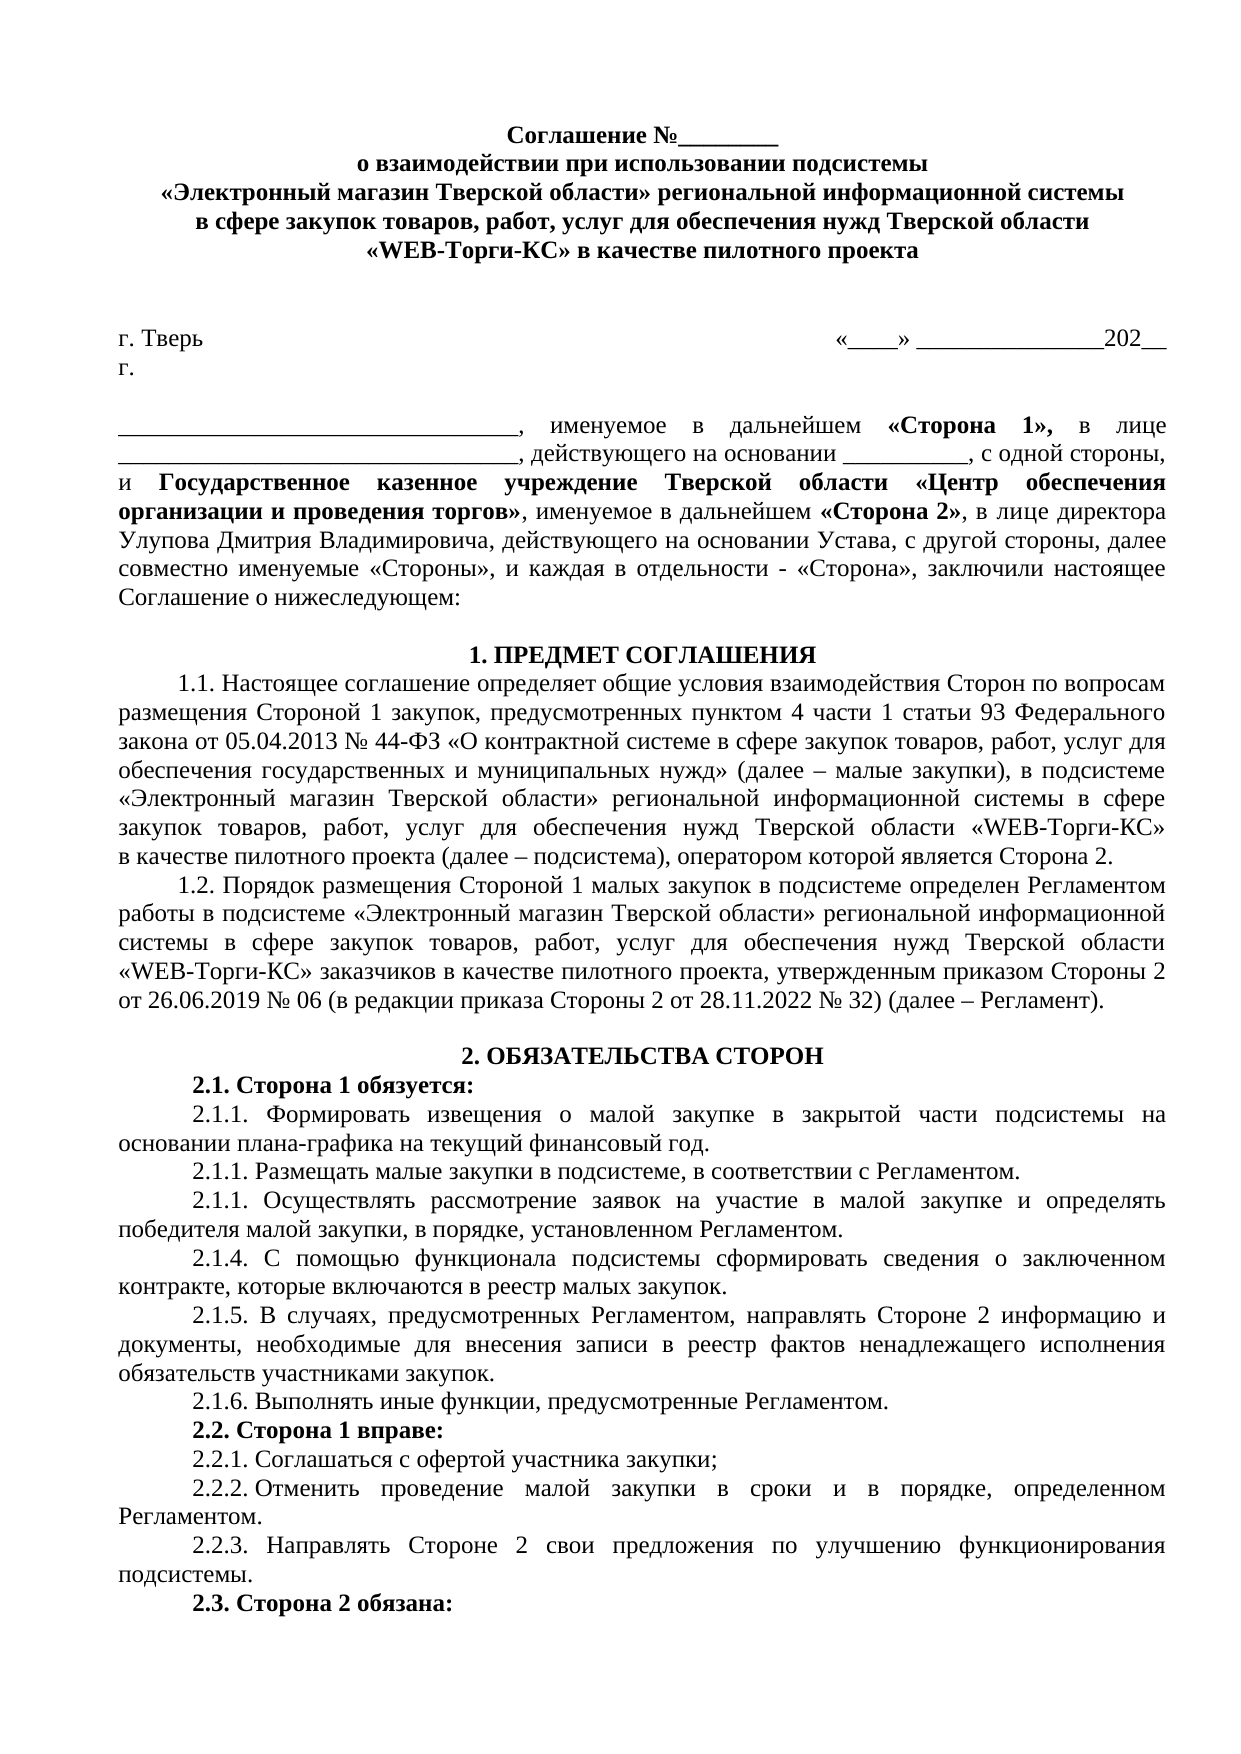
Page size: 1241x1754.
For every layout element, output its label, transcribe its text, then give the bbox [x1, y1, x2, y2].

text 2.1.6. Выполнять иные функции, предусмотренные Регламентом. [118, 1386, 1167, 1415]
text 2.1.1. Размещать малые закупки в подсистеме, в соответствии с Регламентом. [118, 1156, 1167, 1185]
text 2.2.2. Отменить проведение малой закупки в сроки и в порядке, определенном Регламентом. [118, 1473, 1167, 1530]
text ________________________________, именуемое в дальнейшем «Сторона 1», в лице ________________________________, действующего на основании __________, с одной стороны, и Государственное казенное учреждение Тверской области «Центр обеспечения организации и проведения торгов», именуемое в дальнейшем «Сторона 2», в лице директора Улупова Дмитрия Владимировича, действующего на основании Устава, с другой стороны, далее совместно именуемые «Стороны», и каждая в отдельности - «Сторона», заключили настоящее Соглашение о нижеследующем: [118, 410, 1167, 611]
text 2.1.4. С помощью функционала подсистемы сформировать сведения о заключенном контракте, которые включаются в реестр малых закупок. [118, 1243, 1167, 1300]
text «Электронный магазин Тверской области» региональной информационной системы в сфере закупок товаров, работ, услуг для обеспечения нужд Тверской области «WEB-Торги-КС» в качестве пилотного проекта [118, 177, 1167, 263]
text 2.1. Сторона 1 обязуется: [118, 1070, 1167, 1099]
text 1.2. Порядок размещения Стороной 1 малых закупок в подсистеме определен Регламентом работы в подсистеме «Электронный магазин Тверской области» региональной информационной системы в сфере закупок товаров, работ, услуг для обеспечения нужд Тверской области «WEB-Торги-КС» заказчиков в качестве пилотного проекта, утвержденным приказом Стороны 2 от 26.06.2019 № 06 (в редакции приказа Стороны 2 от 28.11.2022 № 32) (далее – Регламент). [118, 870, 1167, 1013]
text 1.1. Настоящее соглашение определяет общие условия взаимодействия Сторон по вопросам размещения Стороной 1 закупок, предусмотренных пунктом 4 части 1 статьи 93 Федерального закона от 05.04.2013 № 44-ФЗ «О контрактной системе в сфере закупок товаров, работ, услуг для обеспечения государственных и муниципальных нужд» (далее – малые закупки), в подсистеме «Электронный магазин Тверской области» региональной информационной системы в сфере закупок товаров, работ, услуг для обеспечения нужд Тверской области «WEB-Торги-КС» в качестве пилотного проекта (далее – подсистема), оператором которой является Сторона 2. [118, 668, 1167, 870]
text 2.2.1. Соглашаться с офертой участника закупки; [118, 1444, 1167, 1473]
text 2.3. Сторона 2 обязана: [118, 1588, 1167, 1616]
text Соглашение №________ [118, 120, 1167, 148]
text 2. ОБЯЗАТЕЛЬСТВА СТОРОН [118, 1041, 1167, 1070]
text 2.1.5. В случаях, предусмотренных Регламентом, направлять Стороне 2 информацию и документы, необходимые для внесения записи в реестр фактов ненадлежащего исполнения обязательств участниками закупок. [118, 1300, 1167, 1386]
text о взаимодействии при использовании подсистемы [118, 148, 1167, 177]
text 1. ПРЕДМЕТ СОГЛАШЕНИЯ [118, 640, 1167, 668]
text 2.2. Сторона 1 вправе: [118, 1415, 1167, 1444]
text 2.1.1. Формировать извещения о малой закупке в закрытой части подсистемы на основании плана-графика на текущий финансовый год. [118, 1099, 1167, 1156]
text 2.2.3. Направлять Стороне 2 свои предложения по улучшению функционирования подсистемы. [118, 1530, 1167, 1588]
text 2.1.1. Осуществлять рассмотрение заявок на участие в малой закупке и определять победителя малой закупки, в порядке, установленном Регламентом. [118, 1185, 1167, 1243]
text г. Тверь «____» _______________202__ г. [118, 323, 1167, 381]
